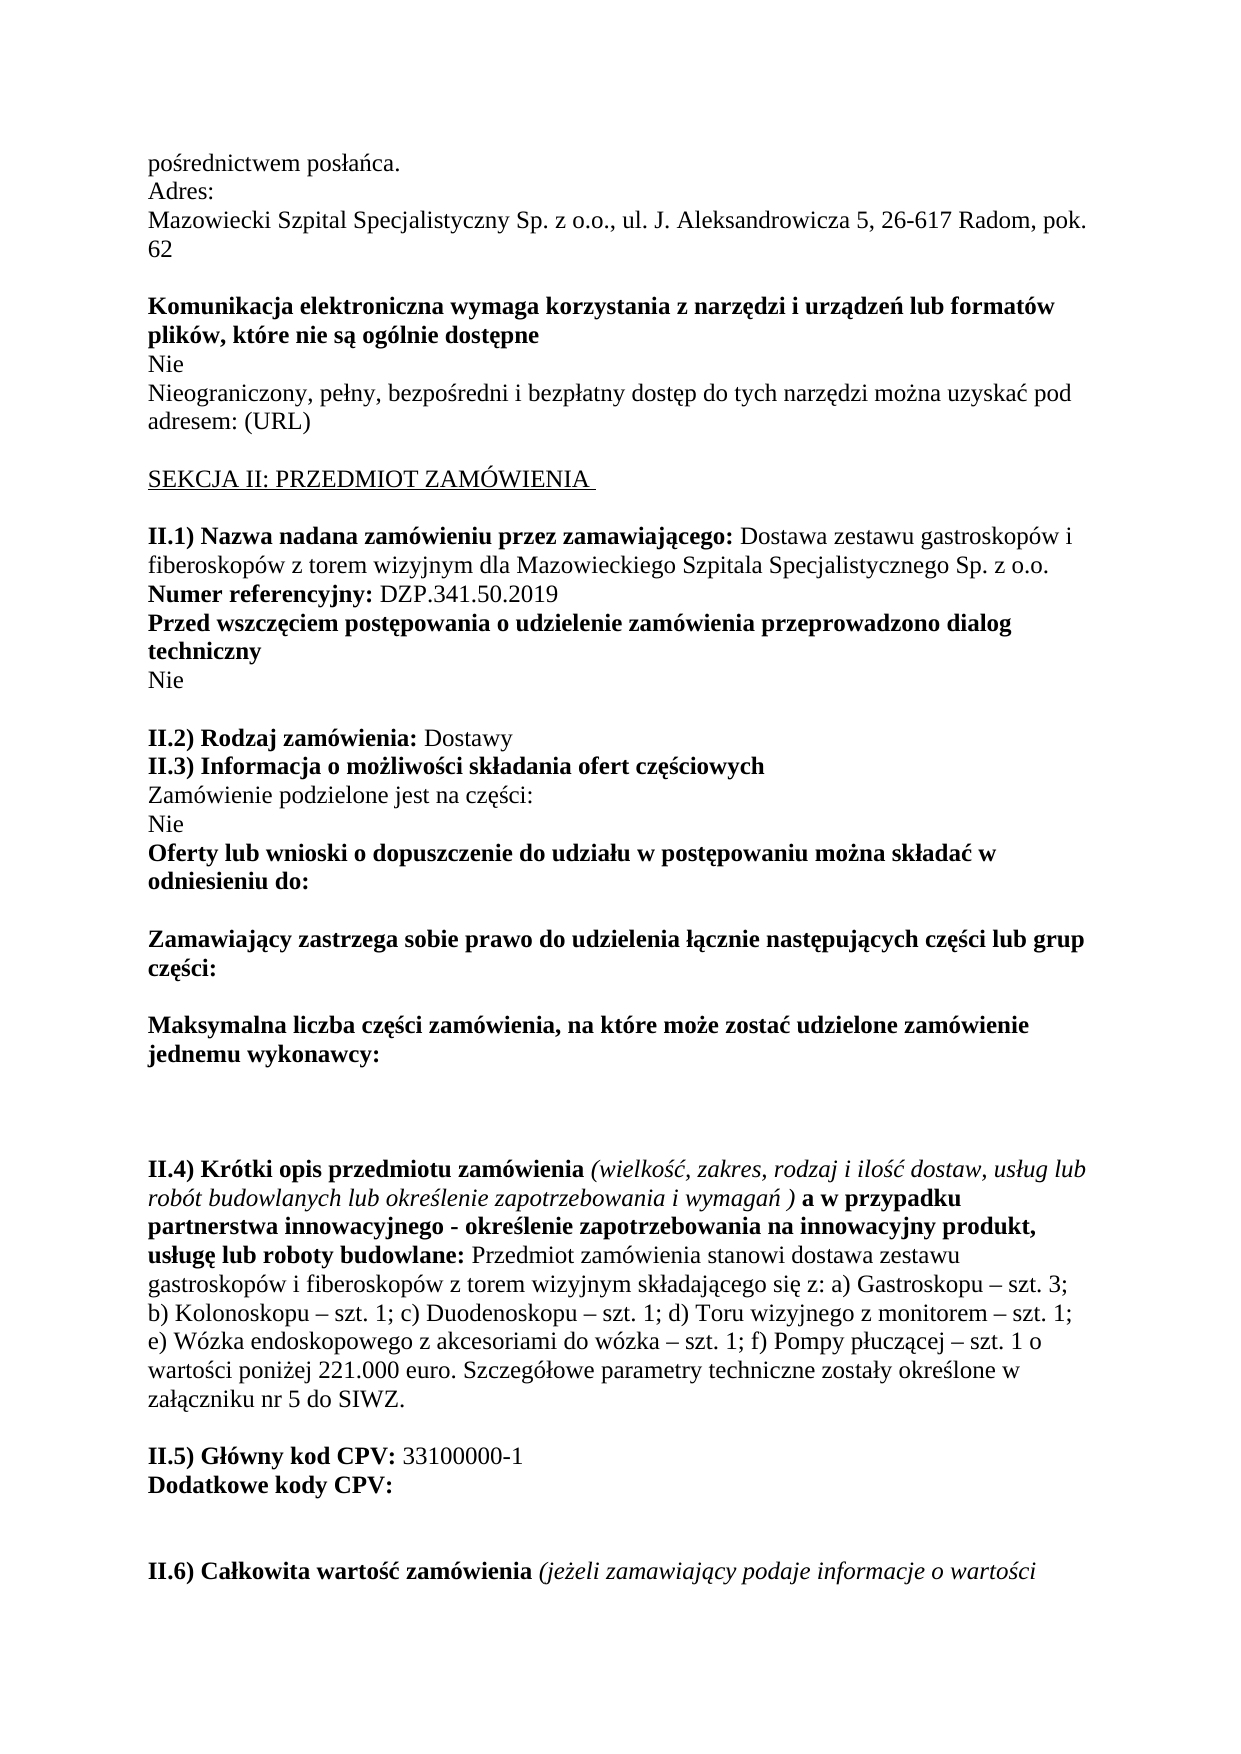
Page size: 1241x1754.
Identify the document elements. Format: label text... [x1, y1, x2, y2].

text II.2) Rodzaj zamówienia: Dostawy II.3) Informacja o możliwości składania ofert częściowych Zamówienie podzielone jest na części: [148, 694, 1093, 809]
text II.1) Nazwa nadana zamówieniu przez zamawiającego: Dostawa zestawu gastroskopów i fiberoskopów z torem wizyjnym dla Mazowieckiego Szpitala Specjalistycznego Sp. z o.o. Numer referencyjny: DZP.341.50.2019 Przed wszczęciem postępowania o udzielenie zamówienia przeprowadzono dialog techniczny [148, 493, 1093, 665]
text Nie Nieograniczony, pełny, bezpośredni i bezpłatny dostęp do tych narzędzi można uzyskać pod adresem: (URL) [148, 349, 1093, 464]
text Nie Oferty lub wnioski o dopuszczenie do udziału w postępowaniu można składać w odniesieniu do: [148, 809, 1093, 924]
text SEKCJA II: PRZEDMIOT ZAMÓWIENIA [148, 464, 1093, 493]
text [148, 924, 1093, 1585]
text Nie [148, 665, 1093, 694]
text Komunikacja elektroniczna wymaga korzystania z narzędzi i urządzeń lub formatów plików, które nie są ogólnie dostępne [148, 263, 1093, 349]
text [148, 148, 1093, 263]
